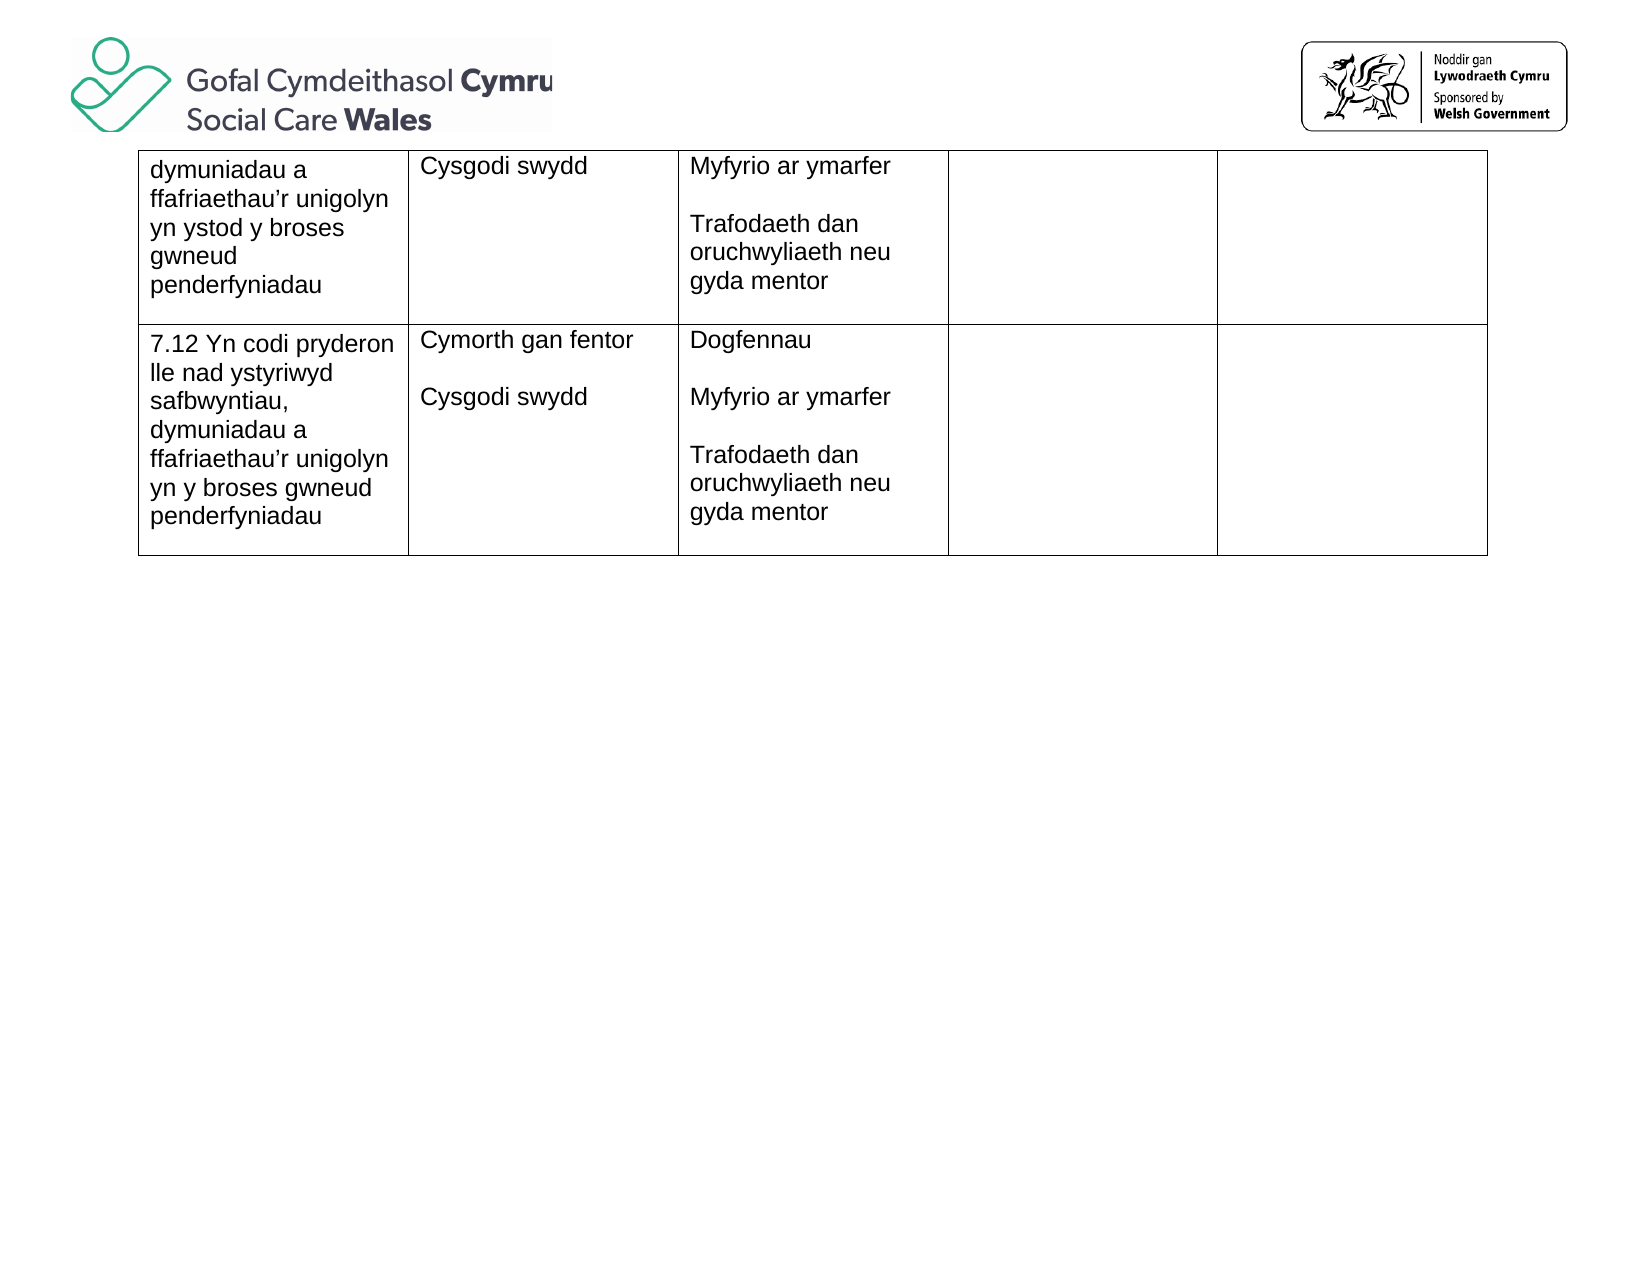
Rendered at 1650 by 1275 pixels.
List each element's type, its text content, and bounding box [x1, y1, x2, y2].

table_cell Dogfennau Myfyrio ar ymarfer Trafodaeth dan oruchwyliaeth neu gyda mentor [679, 151, 948, 323]
picture [70, 37, 552, 132]
table_cell Cymorth gan fentor Cysgodi swydd [409, 325, 678, 554]
picture [1295, 37, 1569, 134]
table_cell [949, 325, 1217, 554]
table_cell 7.12 Yn codi pryderon lle nad ystyriwyd safbwyntiau, dymuniadau a ffafriaethau’r unigolyn yn y broses gwneud penderfyniadau [139, 325, 408, 554]
table_cell 7.11 Yn hyrwyddo safbwyntiau, dymuniadau a ffafriaethau’r unigolyn yn ystod y broses gwneud penderfyniadau [139, 151, 408, 323]
table_cell [1218, 325, 1487, 554]
table_cell [949, 151, 1217, 323]
table_cell Cymorth gan fentor Cysgodi swydd [409, 151, 678, 323]
table_cell [1218, 151, 1487, 323]
table_cell Dogfennau Myfyrio ar ymarfer Trafodaeth dan oruchwyliaeth neu gyda mentor [679, 325, 948, 554]
